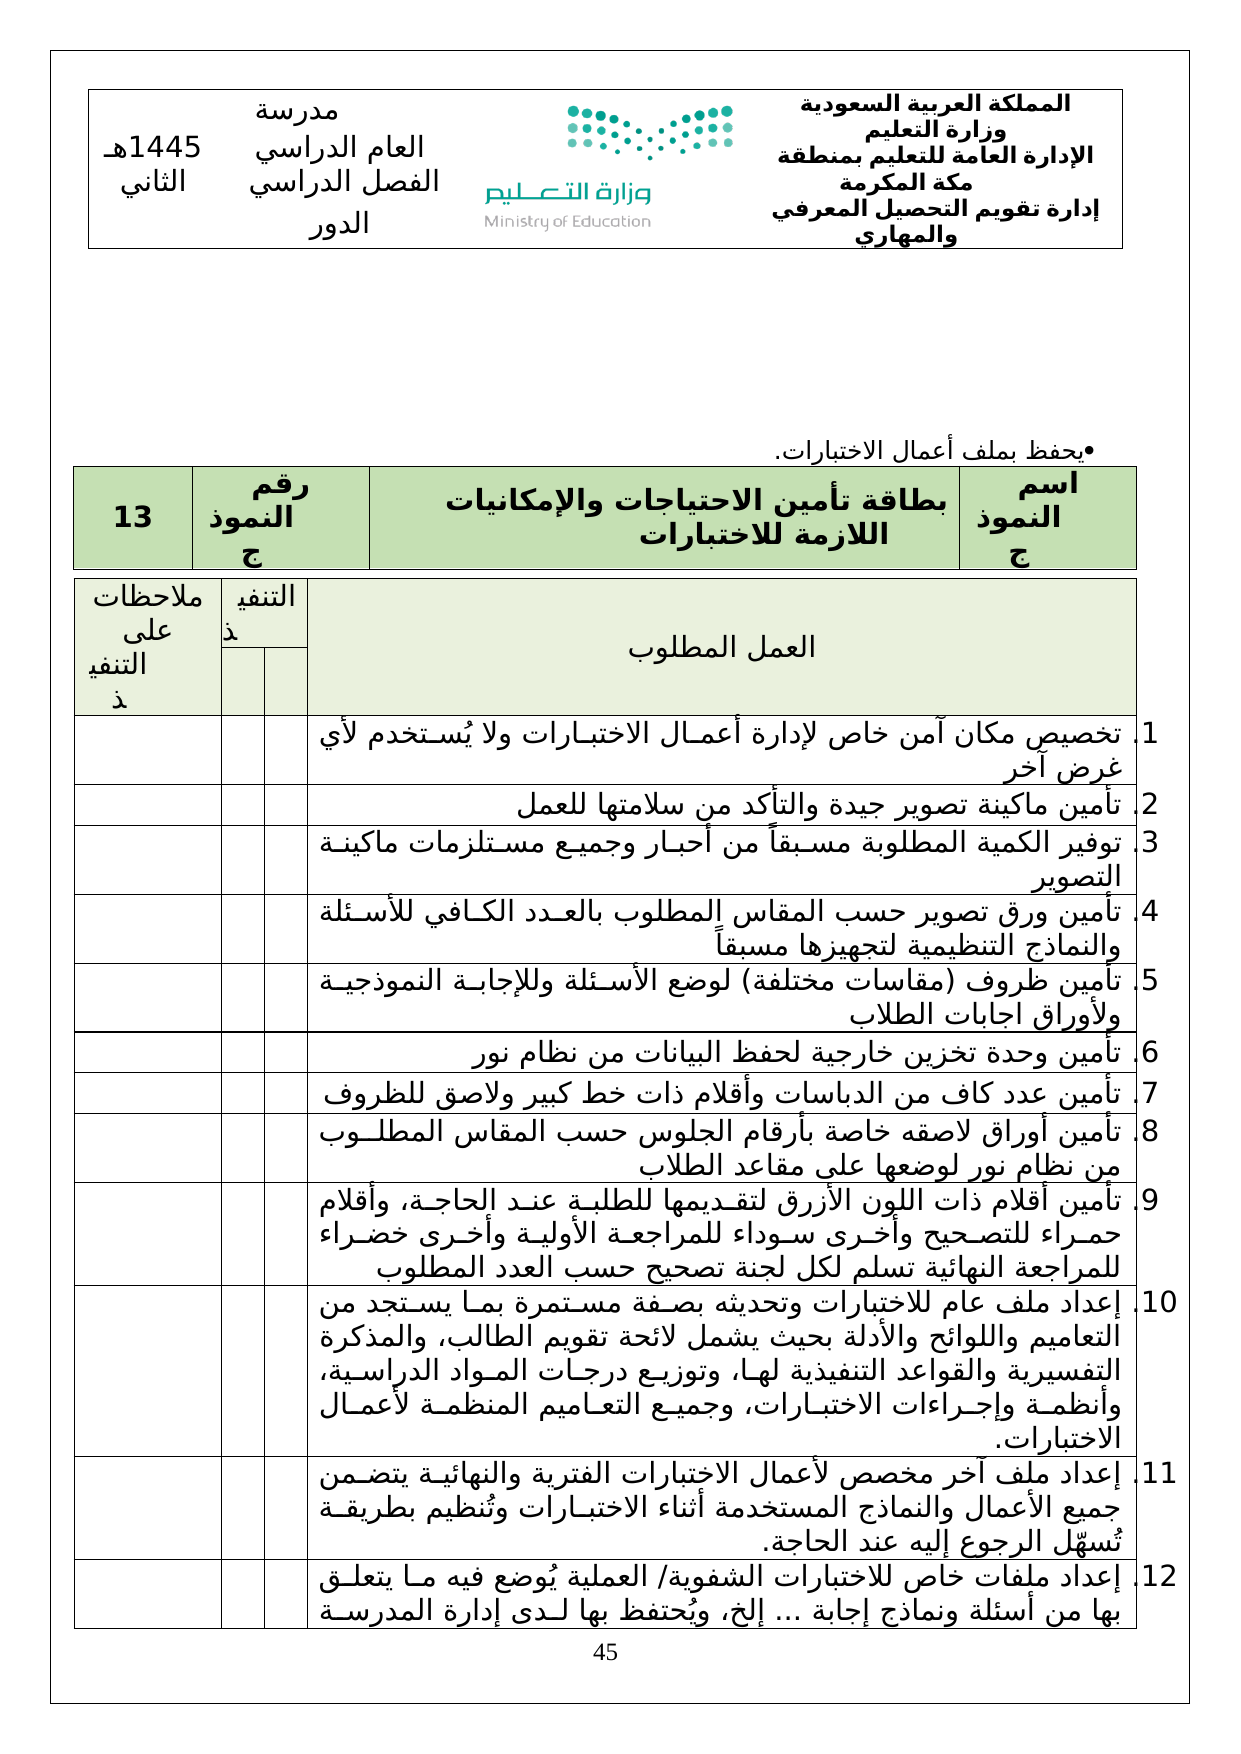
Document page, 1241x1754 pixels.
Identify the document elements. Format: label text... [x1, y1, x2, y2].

table_cell [222, 964, 264, 1031]
table_cell [222, 1114, 264, 1182]
table_cell [222, 1183, 264, 1285]
table_cell [265, 1457, 307, 1558]
table_cell تأمين وحدة تخزين خارجية لحفظ البيانات من نظام نور [308, 1033, 1136, 1072]
table_cell [75, 964, 221, 1031]
table_cell [265, 785, 307, 824]
table_cell لا [222, 648, 264, 715]
table_cell [75, 1073, 221, 1113]
table_cell [222, 895, 264, 962]
picture [474, 98, 737, 239]
table_cell [222, 1560, 264, 1627]
table_cell [75, 716, 221, 784]
list يحفظ بملف أعمال الاختبارات. [89, 436, 1085, 466]
table_cell [265, 1073, 307, 1113]
table_cell [75, 1286, 221, 1456]
table_cell تأمين ماكينة تصوير جيدة والتأكد من سلامتها للعمل [308, 785, 1136, 824]
table_cell [265, 1286, 307, 1456]
table_cell [265, 964, 307, 1031]
table_header التنفيذ [222, 579, 307, 647]
table_cell [222, 1286, 264, 1456]
table_cell [75, 1457, 221, 1558]
table_header العمل المطلوب [308, 579, 1136, 715]
table_cell [75, 895, 221, 962]
table_cell [75, 826, 221, 893]
table_cell إعداد ملف عام للاختبارات وتحديثه بصفة مستمرة بما يستجد من التعاميم واللوائح والأدلة بحيث يشمل لائحة تقويم الطالب، والمذكرة التفسيرية والقواعد التنفيذية لها، وتوزيع درجات المواد الدراسية، وأنظمة وإجراءات الاختبارات، وجميع التعاميم المنظمة لأعمال الاختبارات. [308, 1286, 1136, 1456]
table_cell [222, 1073, 264, 1113]
table_cell تخصيص مكان آمن خاص لإدارة أعمال الاختبارات ولا يُستخدم لأي غرض آخر [308, 716, 1136, 784]
table_cell [75, 1033, 221, 1072]
table_cell [265, 895, 307, 962]
table_cell تأمين ظروف (مقاسات مختلفة) لوضع الأسئلة وللإجابة النموذجية ولأوراق اجابات الطلاب [308, 964, 1136, 1031]
table_cell [265, 1033, 307, 1072]
table_cell [222, 716, 264, 784]
table_cell [222, 1033, 264, 1072]
table_header بطاقة تأمين الاحتياجات والإمكانيات اللازمة للاختبارات [370, 467, 959, 568]
table_cell توفير الكمية المطلوبة مسبقاً من أحبار وجميع مستلزمات ماكينة التصوير [308, 826, 1136, 893]
table_cell [222, 785, 264, 824]
table_cell [222, 826, 264, 893]
table_header اسم النموذج [960, 467, 1136, 568]
table_cell [265, 1560, 307, 1627]
table_cell تأمين ورق تصوير حسب المقاس المطلوب بالعدد الكافي للأسئلة والنماذج التنظيمية لتجهيزها مسبقاً [308, 895, 1136, 962]
table_cell [75, 1560, 221, 1627]
table_cell [265, 1114, 307, 1182]
table_header ملاحظات على التنفيذ [75, 579, 221, 715]
table_cell [75, 1183, 221, 1285]
table_cell [265, 716, 307, 784]
table_cell تم [265, 648, 307, 715]
table_cell تأمين أقلام ذات اللون الأزرق لتقديمها للطلبة عند الحاجة، وأقلام حمراء للتصحيح وأخرى سوداء للمراجعة الأولية وأخرى خضراء للمراجعة النهائية تسلم لكل لجنة تصحيح حسب العدد المطلوب [308, 1183, 1136, 1285]
table_cell [75, 785, 221, 824]
table_cell تأمين عدد كاف من الدباسات وأقلام ذات خط كبير ولاصق للظروف [308, 1073, 1136, 1113]
table_cell [222, 1457, 264, 1558]
table_header 13 [74, 467, 192, 568]
table_cell إعداد ملف آخر مخصص لأعمال الاختبارات الفترية والنهائية يتضمن جميع الأعمال والنماذج المستخدمة أثناء الاختبارات وتُنظيم بطريقة تُسهّل الرجوع إليه عند الحاجة. [308, 1457, 1136, 1558]
table_header رقم النموذج [193, 467, 369, 568]
table_cell [75, 1114, 221, 1182]
table_cell تأمين أوراق لاصقه خاصة بأرقام الجلوس حسب المقاس المطلوب من نظام نور لوضعها على مقاعد الطلاب [308, 1114, 1136, 1182]
table_cell [265, 826, 307, 893]
table_cell [265, 1183, 307, 1285]
